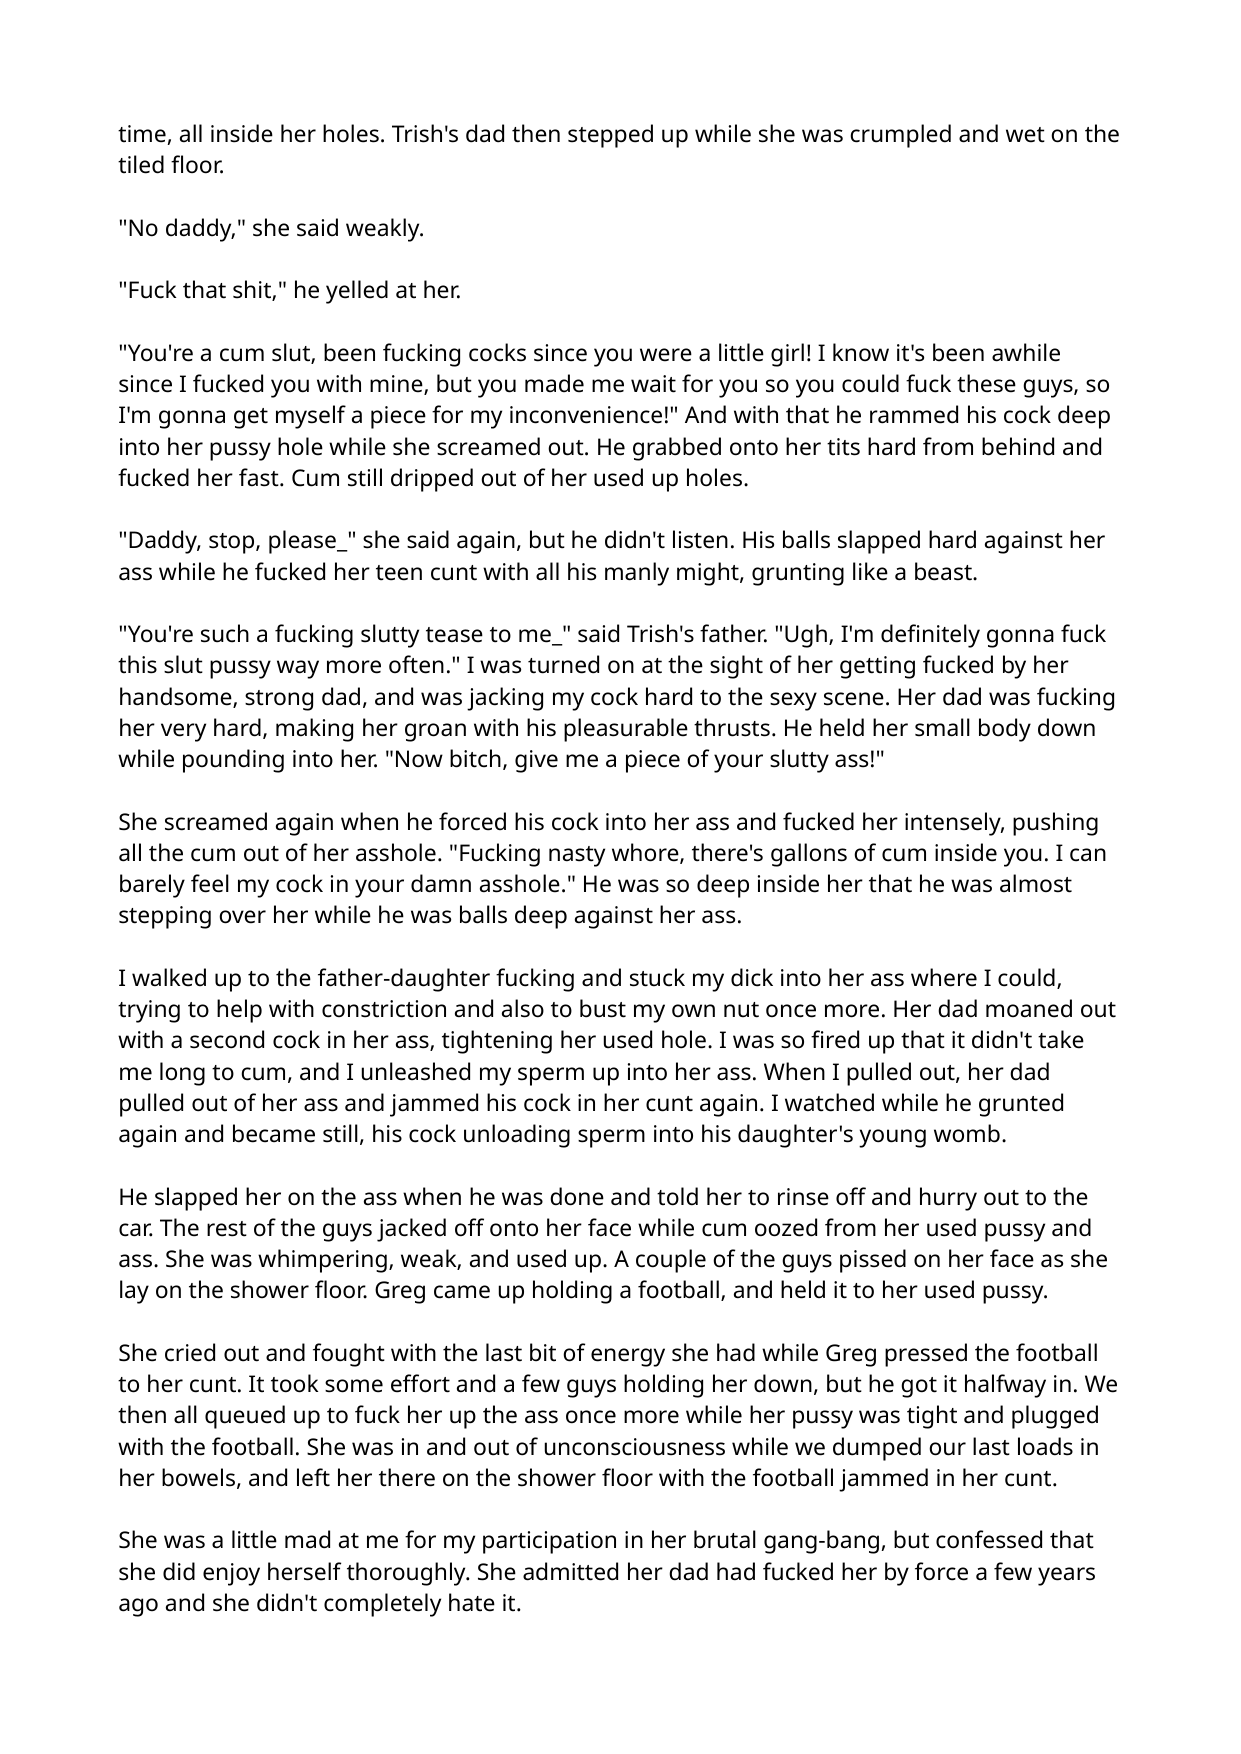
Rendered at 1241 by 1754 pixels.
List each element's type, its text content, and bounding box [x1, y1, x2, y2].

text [118, 1493, 1122, 1618]
text "You're a cum slut, been fucking cocks since you were a little girl! I know it's been awhile since I fucked you with mine, but you made me wait for you so you could fuck these guys, so I'm gonna get myself a piece for my inconvenience!" And with that he rammed his cock deep into her pussy hole while she screamed out. He grabbed onto her tits hard from behind and fucked her fast. Cum still dripped out of her used up holes. "Daddy, stop, please_" she said again, but he didn't listen. His balls slapped hard against her ass while he fucked her teen cunt with all his manly might, grunting like a beast. "You're such a fucking slutty tease to me_" said Trish's father. "Ugh, I'm definitely gonna fuck this slut pussy way more often." I was turned on at the sight of her getting fucked by her handsome, strong dad, and was jacking my cock hard to the sexy scene. Her dad was fucking her very hard, making her groan with his pleasurable thrusts. He held her small body down while pounding into her. "Now bitch, give me a piece of your slutty ass!" She screamed again when he forced his cock into her ass and fucked her intensely, pushing all the cum out of her asshole. "Fucking nasty whore, there's gallons of cum inside you. I can barely feel my cock in your damn asshole." He was so deep inside her that he was almost stepping over her while he was balls deep against her ass. I walked up to the father-daughter fucking and stuck my dick into her ass where I could, trying to help with constriction and also to bust my own nut once more. Her dad moaned out with a second cock in her ass, tightening her used hole. I was so fired up that it didn't take me long to cum, and I unleashed my sperm up into her ass. When I pulled out, her dad pulled out of her ass and jammed his cock in her cunt again. I watched while he grunted again and became still, his cock unloading sperm into his daughter's young womb. He slapped her on the ass when he was done and told her to rinse off and hurry out to the car. The rest of the guys jacked off onto her face while cum oozed from her used pussy and ass. She was whimpering, weak, and used up. A couple of the guys pissed on her face as she lay on the shower floor. Greg came up holding a football, and held it to her used pussy. She cried out and fought with the last bit of energy she had while Greg pressed the football to her cunt. It took some effort and a few guys holding her down, but he got it halfway in. We then all queued up to fuck her up the ass once more while her pussy was tight and plugged with the football. She was in and out of unconsciousness while we dumped our last loads in her bowels, and left her there on the shower floor with the football jammed in her cunt. [118, 337, 1122, 1493]
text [118, 118, 1122, 306]
